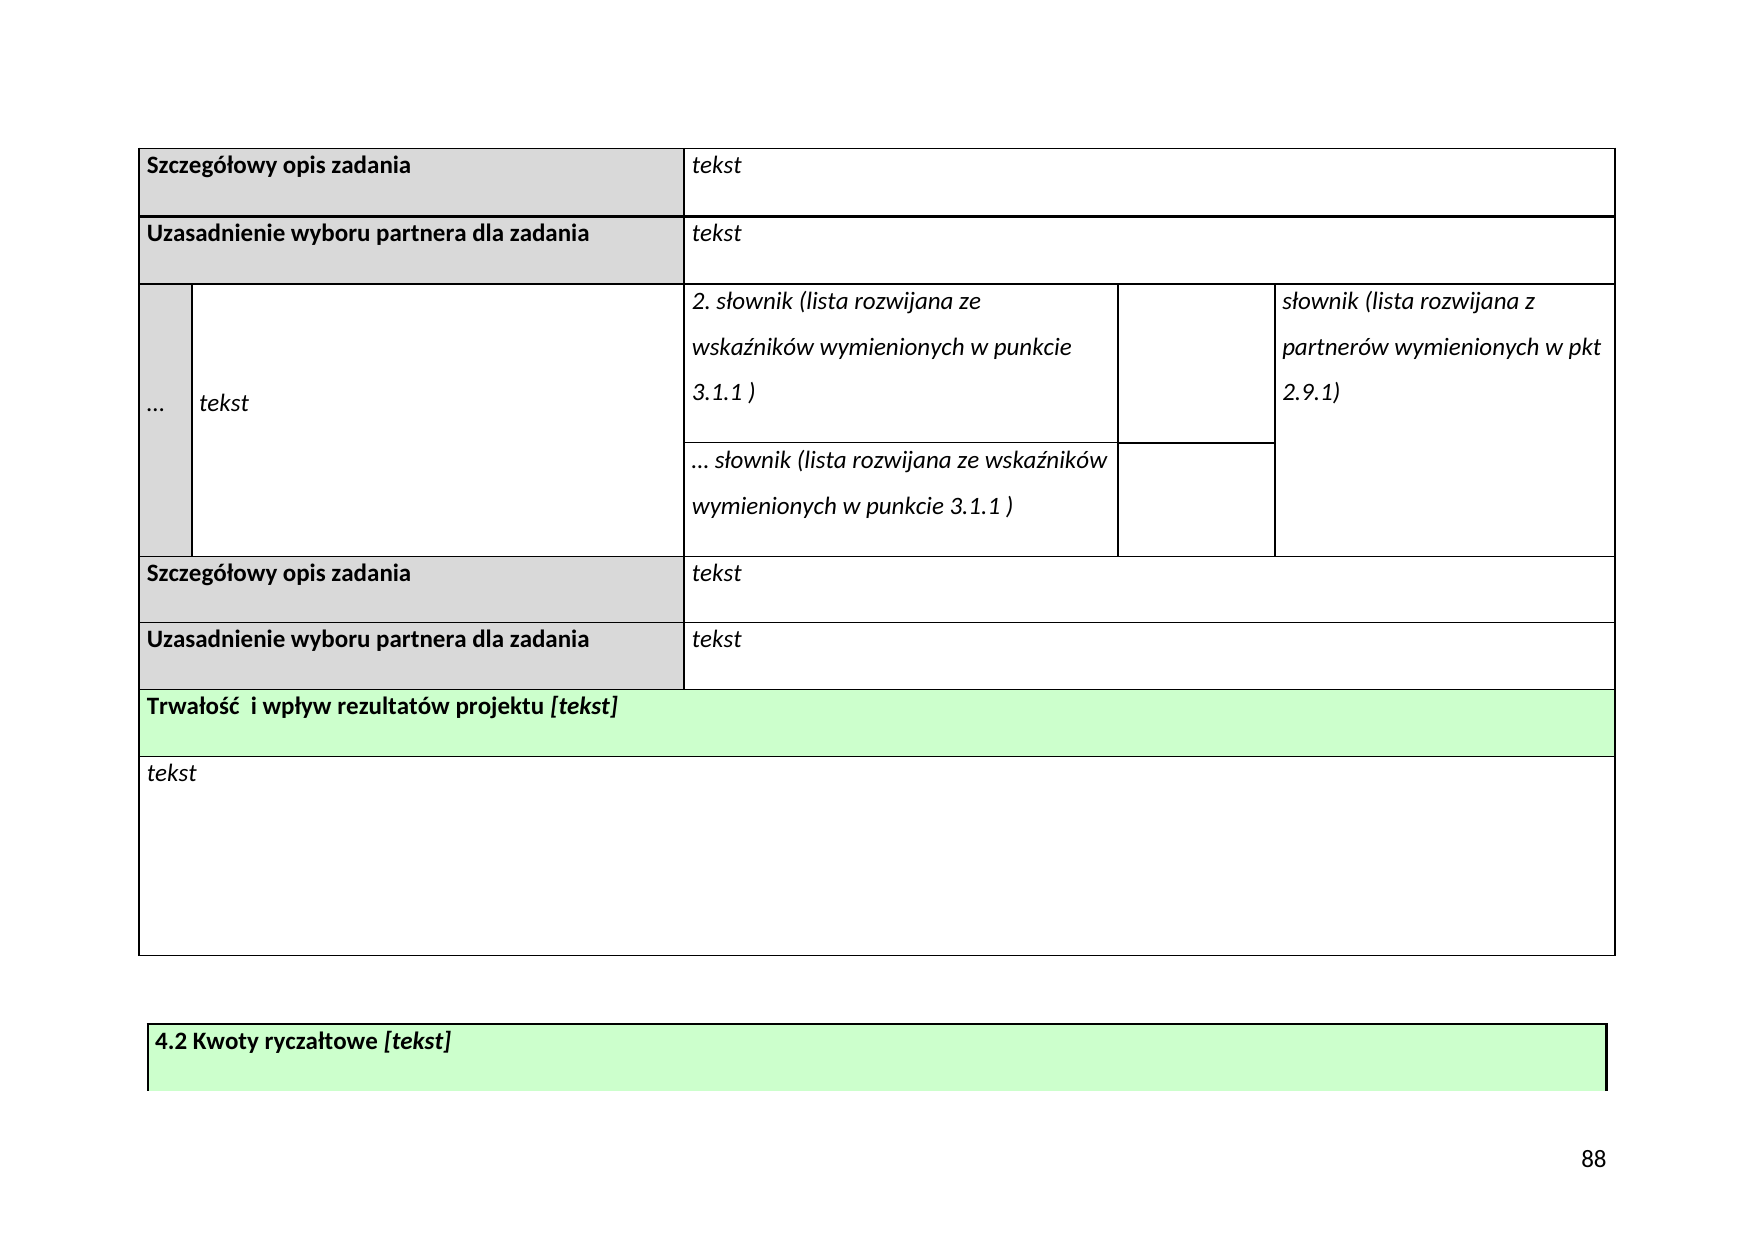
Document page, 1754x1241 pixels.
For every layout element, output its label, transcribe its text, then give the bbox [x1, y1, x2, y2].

table_cell tekst [685, 149, 1614, 215]
table_header 4.2 Kwoty ryczałtowe [tekst] [149, 1025, 1605, 1091]
table_cell [1119, 285, 1274, 442]
table_cell Szczegółowy opis zadania [140, 149, 683, 215]
table_cell tekst [193, 285, 683, 556]
table_cell tekst [685, 623, 1614, 689]
table_cell [1119, 444, 1274, 556]
table_cell Szczegółowy opis zadania [140, 557, 683, 622]
table_cell Trwałość i wpływ rezultatów projektu [tekst] [140, 690, 1614, 756]
table_cell tekst [685, 557, 1614, 622]
table_cell 2. słownik (lista rozwijana ze wskaźników wymienionych w punkcie 3.1.1 ) [685, 285, 1117, 442]
table_cell Uzasadnienie wyboru partnera dla zadania [140, 218, 683, 283]
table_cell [1276, 285, 1614, 556]
table_cell … [140, 285, 191, 556]
table_cell … słownik (lista rozwijana ze wskaźników wymienionych w punkcie 3.1.1 ) [685, 443, 1117, 556]
table_cell tekst [685, 218, 1614, 283]
table_cell tekst [140, 757, 1614, 955]
table_cell Uzasadnienie wyboru partnera dla zadania [140, 623, 683, 689]
